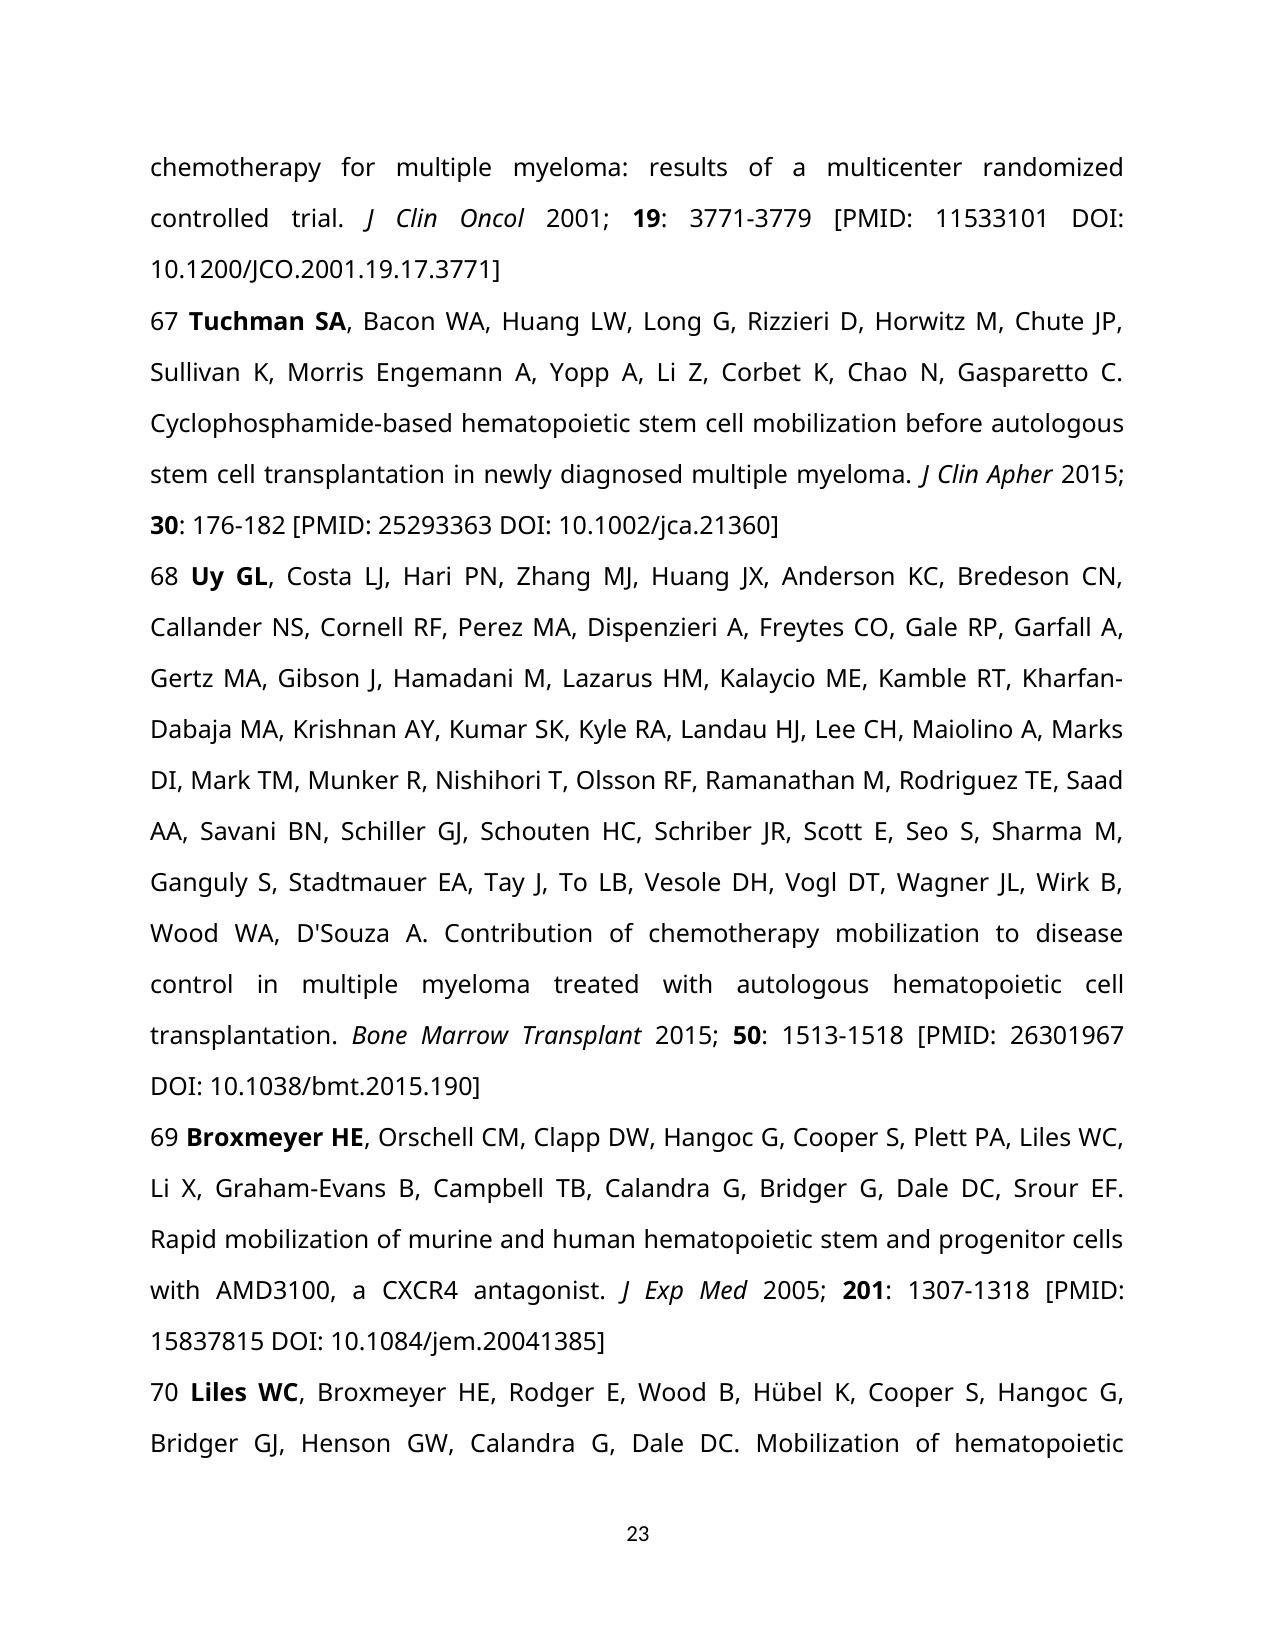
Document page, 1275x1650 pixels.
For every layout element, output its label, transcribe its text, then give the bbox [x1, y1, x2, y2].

text 68 Uy GL, Costa LJ, Hari PN, Zhang MJ, Huang JX, Anderson KC, Bredeson CN, Callander NS, Cornell RF, Perez MA, Dispenzieri A, Freytes CO, Gale RP, Garfall A, Gertz MA, Gibson J, Hamadani M, Lazarus HM, Kalaycio ME, Kamble RT, Kharfan-Dabaja MA, Krishnan AY, Kumar SK, Kyle RA, Landau HJ, Lee CH, Maiolino A, Marks DI, Mark TM, Munker R, Nishihori T, Olsson RF, Ramanathan M, Rodriguez TE, Saad AA, Savani BN, Schiller GJ, Schouten HC, Schriber JR, Scott E, Seo S, Sharma M, Ganguly S, Stadtmauer EA, Tay J, To LB, Vesole DH, Vogl DT, Wagner JL, Wirk B, Wood WA, D'Souza A. Contribution of chemotherapy mobilization to disease control in multiple myeloma treated with autologous hematopoietic cell transplantation. Bone Marrow Transplant 2015; 50: 1513-1518 [PMID: 26301967 DOI: 10.1038/bmt.2015.190] [150, 558, 1125, 1103]
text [150, 1375, 1125, 1460]
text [150, 150, 1125, 286]
text 69 Broxmeyer HE, Orschell CM, Clapp DW, Hangoc G, Cooper S, Plett PA, Liles WC, Li X, Graham-Evans B, Campbell TB, Calandra G, Bridger G, Dale DC, Srour EF. Rapid mobilization of murine and human hematopoietic stem and progenitor cells with AMD3100, a CXCR4 antagonist. J Exp Med 2005; 201: 1307-1318 [PMID: 15837815 DOI: 10.1084/jem.20041385] [150, 1120, 1125, 1358]
text 67 Tuchman SA, Bacon WA, Huang LW, Long G, Rizzieri D, Horwitz M, Chute JP, Sullivan K, Morris Engemann A, Yopp A, Li Z, Corbet K, Chao N, Gasparetto C. Cyclophosphamide-based hematopoietic stem cell mobilization before autologous stem cell transplantation in newly diagnosed multiple myeloma. J Clin Apher 2015; 30: 176-182 [PMID: 25293363 DOI: 10.1002/jca.21360] [150, 303, 1125, 541]
